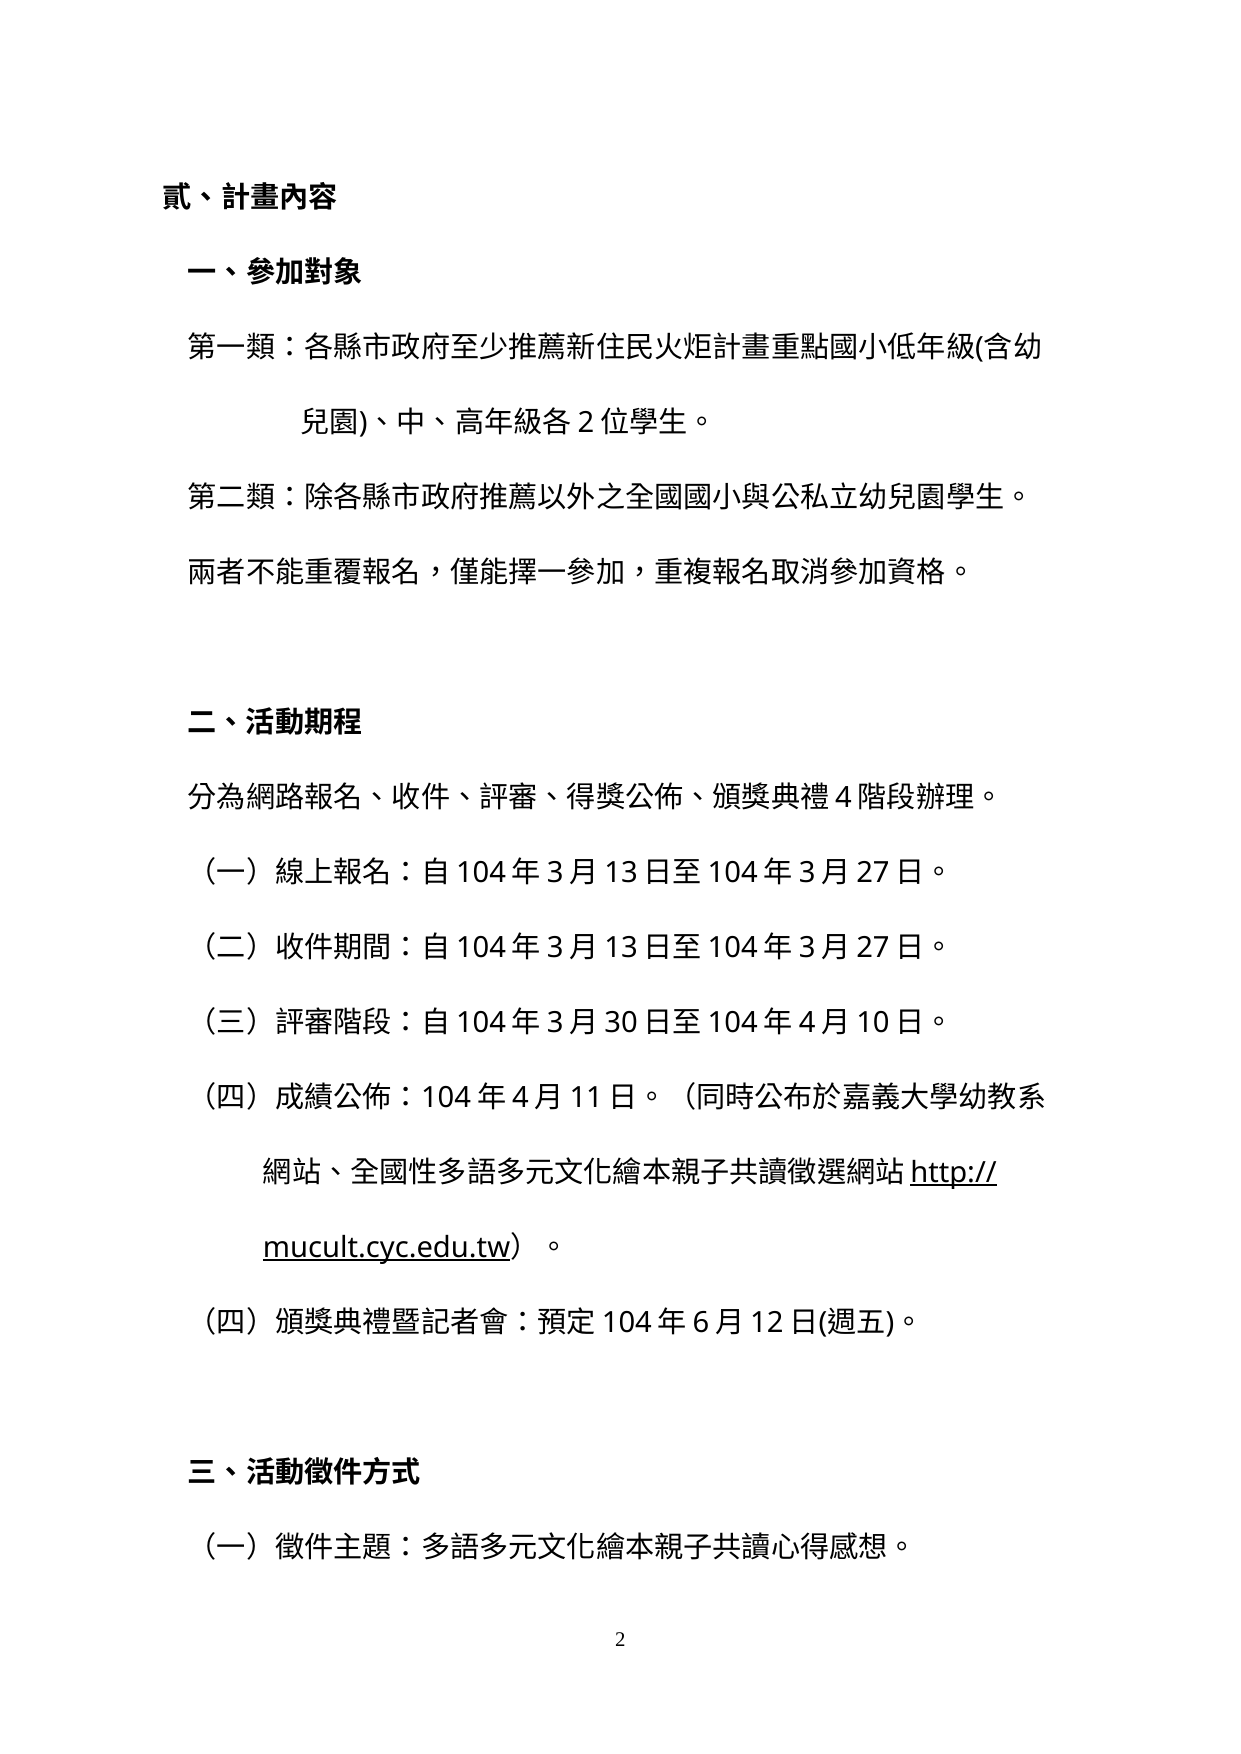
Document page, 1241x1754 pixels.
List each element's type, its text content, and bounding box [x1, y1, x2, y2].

text 三、活動徵件方式 [187, 1432, 1053, 1507]
text 第二類：除各縣市政府推薦以外之全國國小與公私立幼兒園學生。 [187, 457, 1053, 532]
text 一、參加對象 [187, 232, 1053, 307]
text 兩者不能重覆報名，僅能擇一參加，重複報名取消參加資格。 [187, 532, 1053, 607]
text （四）頒獎典禮暨記者會：預定104年6月12日(週五)。 [187, 1282, 1053, 1357]
text 分為網路報名、收件、評審、得獎公佈、頒獎典禮4階段辦理。 [187, 757, 1053, 832]
text （二）收件期間：自104年3月13日至104年3月27日。 [187, 907, 1053, 982]
text 第一類：各縣市政府至少推薦新住民火炬計畫重點國小低年級(含幼兒園)、中、高年級各2位學生。 [187, 307, 1053, 457]
text 貳、計畫內容 [162, 157, 1053, 232]
text （一）線上報名：自104年3月13日至104年3月27日。 [187, 832, 1053, 907]
text 二、活動期程 [187, 682, 1053, 757]
text （三）評審階段：自104年3月30日至104年4月10日。 [187, 982, 1053, 1057]
text （一）徵件主題：多語多元文化繪本親子共讀心得感想。 [187, 1507, 1053, 1582]
text （四）成績公佈：104年4月11日。（同時公布於嘉義大學幼教系網站、全國性多語多元文化繪本親子共讀徵選網站http://mucult.cyc.edu.tw）。 [187, 1057, 1053, 1282]
